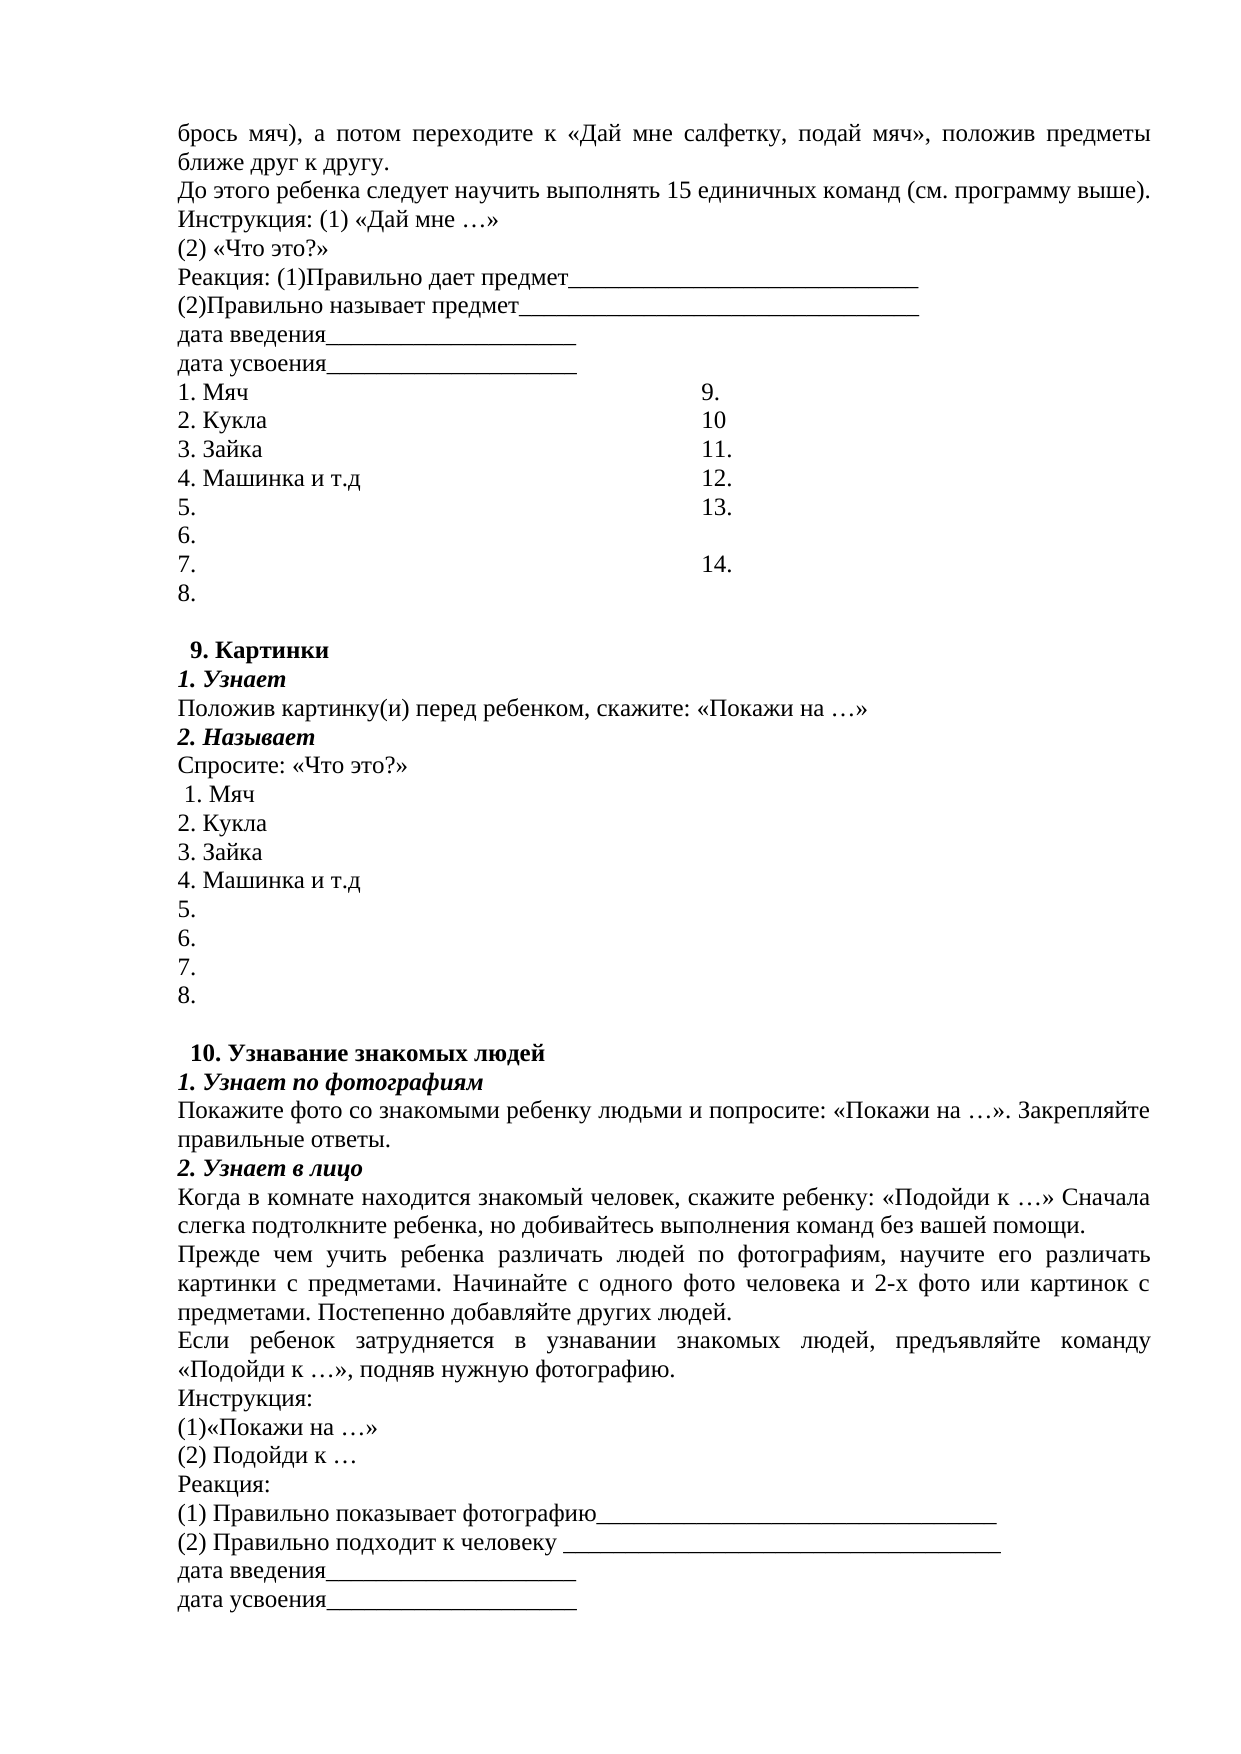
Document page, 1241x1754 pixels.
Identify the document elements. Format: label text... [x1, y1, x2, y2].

text 9. [701, 377, 1152, 406]
text 4. Машинка и т.д [177, 866, 1152, 894]
text 8. [177, 578, 627, 607]
text 5. [177, 894, 1152, 923]
text 6. [177, 923, 1152, 952]
text дата усвоения____________________ [177, 348, 1152, 377]
text 13. [701, 492, 1152, 521]
text Покажите фото со знакомыми ребенку людьми и попросите: «Покажи на …». Закрепляйте правильные ответы. [177, 1096, 1152, 1153]
text дата усвоения____________________ [177, 1584, 1152, 1613]
text 1. Мяч [177, 779, 1152, 808]
text дата введения____________________ [177, 319, 1152, 348]
text 10 [701, 406, 1152, 434]
text Спросите: «Что это?» [177, 751, 1152, 779]
text Реакция: (1) Правильно показывает фотографию________________________________ (2) Правильно подходит к человеку ___________________________________ [177, 1469, 1152, 1556]
text Инструкция: (1) «Дай мне …» (2) «Что это?» [177, 204, 1152, 262]
text 3. Зайка [177, 434, 627, 463]
text 9. Картинки [177, 607, 1152, 664]
text 12. [701, 463, 1152, 492]
text 5. [177, 492, 627, 521]
text До этого ребенка следует научить выполнять 15 единичных команд (см. программу выше). [177, 176, 1152, 204]
text 11. [701, 434, 1152, 463]
text Прежде чем учить ребенка различать людей по фотографиям, научите его различать картинки с предметами. Начинайте с одного фото человека и 2-х фото или картинок с предметами. Постепенно добавляйте других людей. [177, 1239, 1152, 1326]
text 2. Узнает в лицо [177, 1153, 1152, 1182]
text 2. Кукла [177, 808, 1152, 837]
text 3. Зайка [177, 837, 1152, 866]
text 1. Мяч [177, 377, 627, 406]
text 7. [177, 952, 1152, 981]
text 4. Машинка и т.д [177, 463, 627, 492]
text 2. Кукла [177, 406, 627, 434]
text 1. Узнает по фотографиям [177, 1067, 1152, 1096]
text Реакция: (1)Правильно дает предмет____________________________ (2)Правильно называет предмет________________________________ [177, 262, 1152, 319]
text Если ребенок затрудняется в узнавании знакомых людей, предъявляйте команду «Подойди к …», подняв нужную фотографию. [177, 1326, 1152, 1383]
text 6. [177, 521, 627, 549]
text 14. [701, 549, 1152, 578]
text 1. Узнает [177, 664, 1152, 693]
text Положив картинку(и) перед ребенком, скажите: «Покажи на …» [177, 693, 1152, 722]
text 10. Узнавание знакомых людей [177, 1038, 1152, 1067]
text Когда в комнате находится знакомый человек, скажите ребенку: «Подойди к …» Сначала слегка подтолкните ребенка, но добивайтесь выполнения команд без вашей помощи. [177, 1182, 1152, 1239]
text дата введения____________________ [177, 1556, 1152, 1584]
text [177, 118, 1152, 176]
text Инструкция: (1)«Покажи на …» (2) Подойди к … [177, 1383, 1152, 1469]
text 8. [177, 981, 1152, 1009]
text 2. Называет [177, 722, 1152, 751]
text 7. [177, 549, 627, 578]
